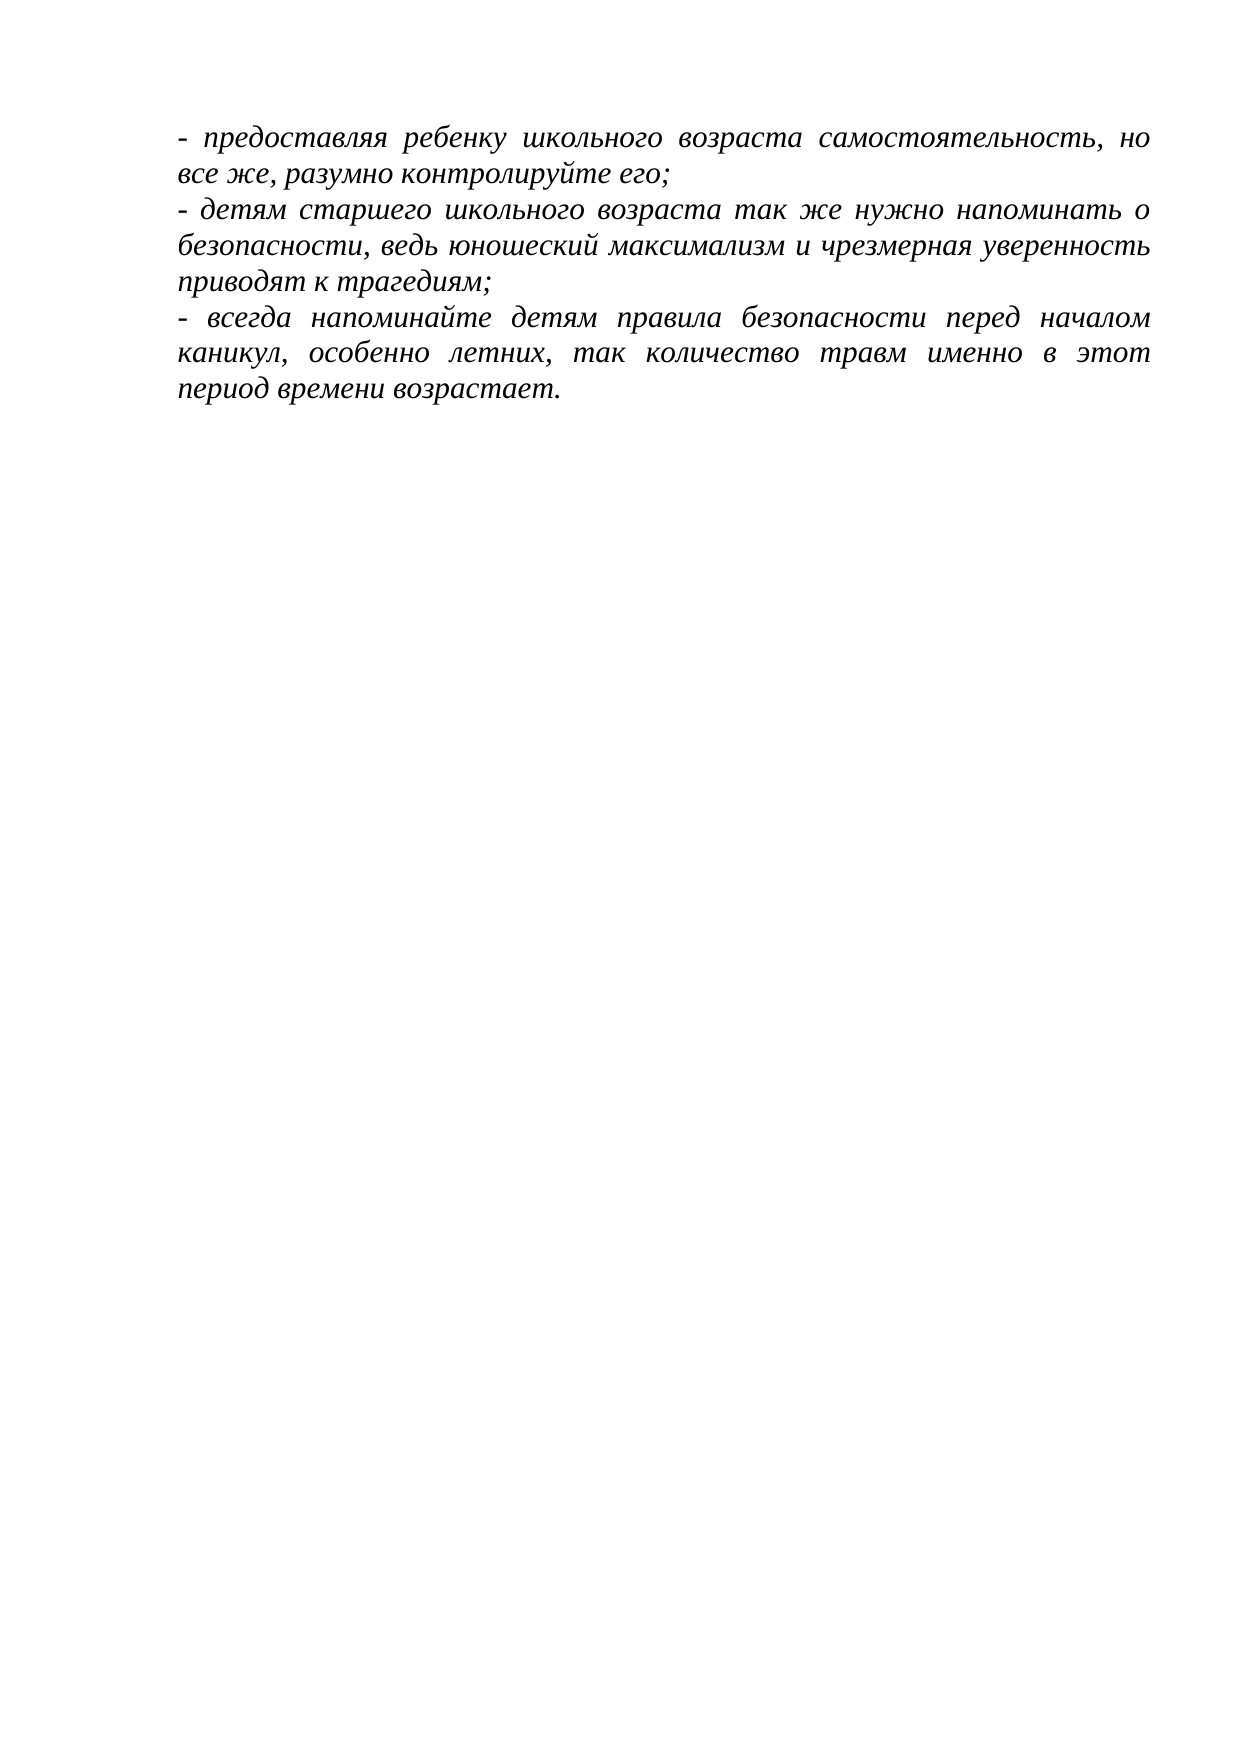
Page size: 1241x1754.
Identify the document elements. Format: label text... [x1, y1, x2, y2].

text - предоставляя ребенку школьного возраста самостоятельность, но все же, разумно контролируйте его; [177, 118, 1152, 190]
text - всегда напоминайте детям правила безопасности перед началом каникул, особенно летних, так количество травм именно в этот период времени возрастает. [177, 298, 1152, 406]
text - детям старшего школьного возраста так же нужно напоминать о безопасности, ведь юношеский максимализм и чрезмерная уверенность приводят к трагедиям; [177, 190, 1152, 298]
